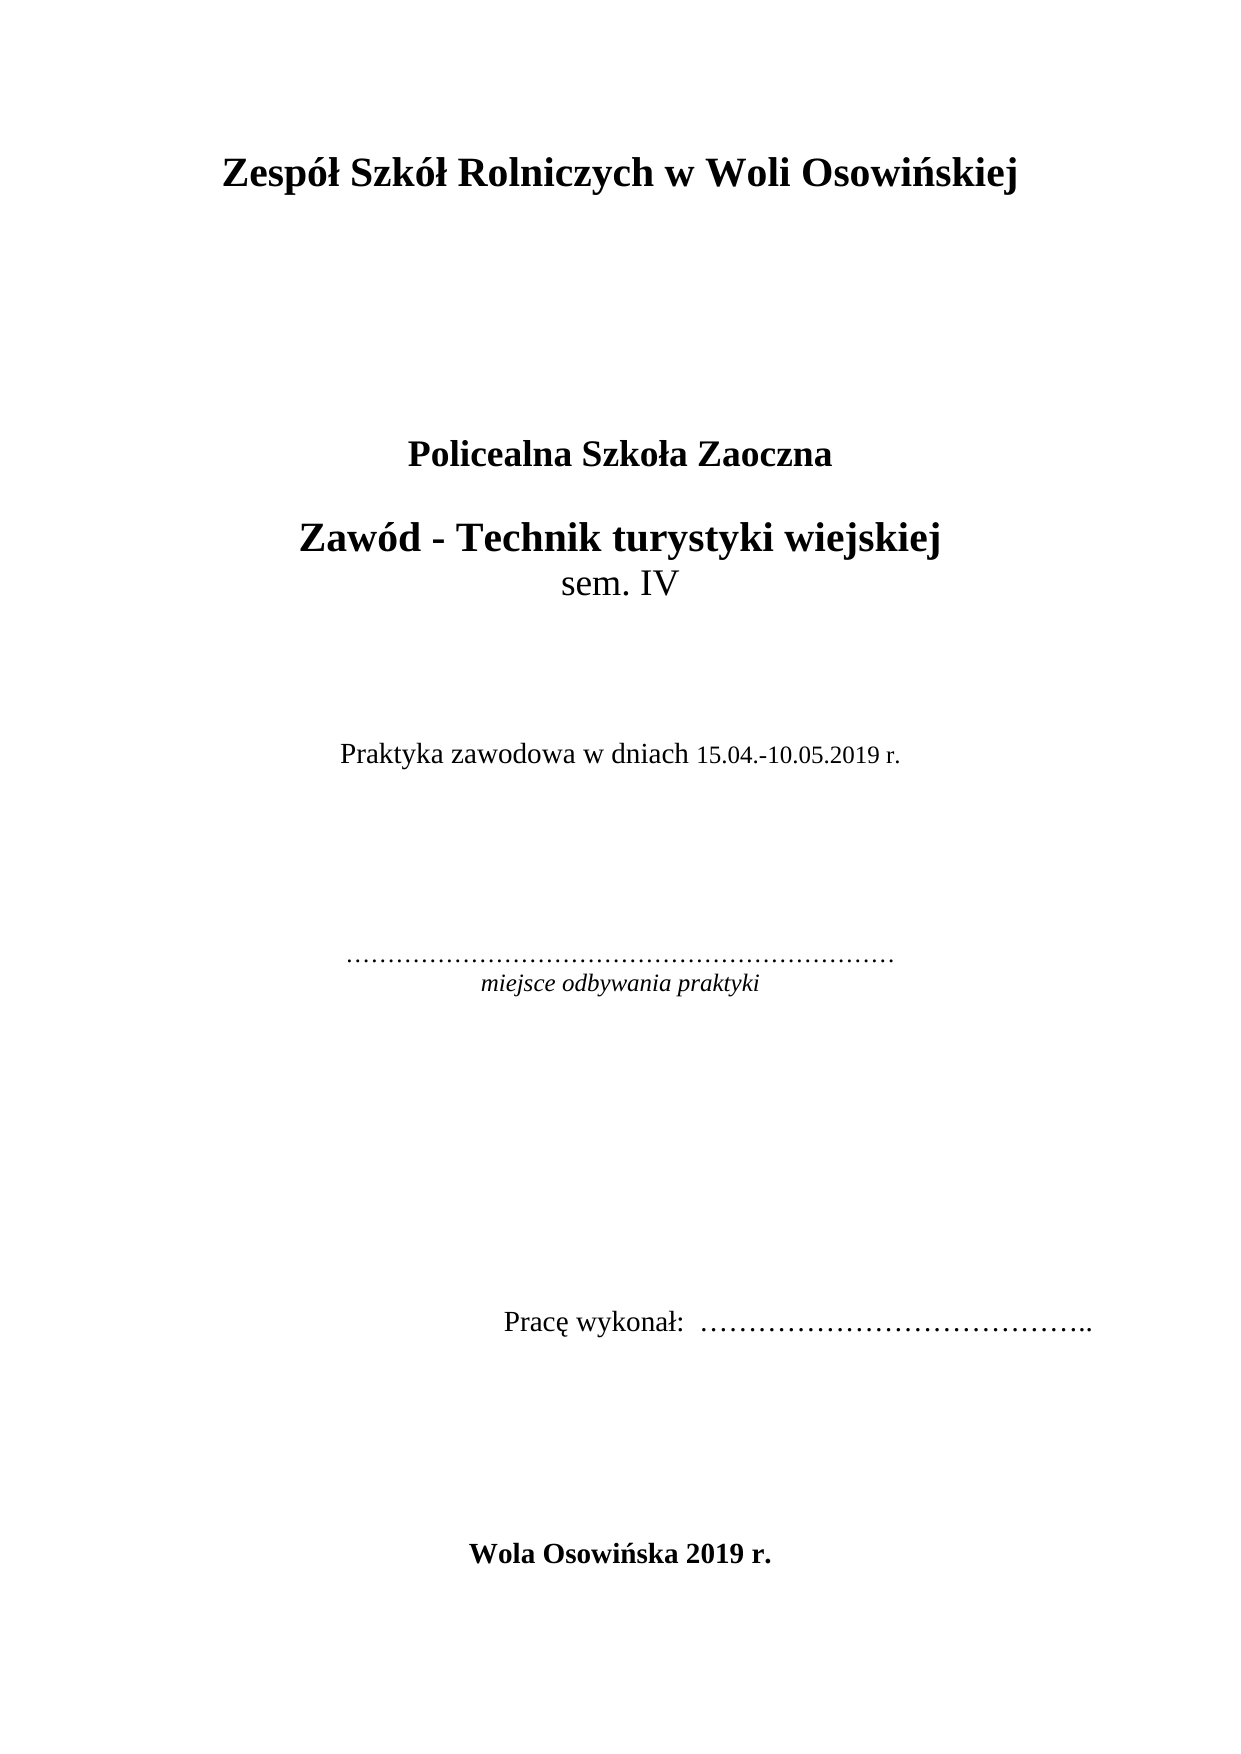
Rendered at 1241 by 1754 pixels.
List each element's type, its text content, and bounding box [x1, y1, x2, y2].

text Pracę wykonał: ………………………………….. [148, 1304, 1093, 1338]
text Praktyka zawodowa w dniach 15.04.-10.05.2019 r. [148, 736, 1093, 769]
text Policealna Szkoła Zaoczna [148, 432, 1093, 475]
text Zawód - Technik turystyki wiejskiej [148, 512, 1093, 560]
text miejsce odbywania praktyki [148, 968, 1093, 997]
text ………………………………………………………… [148, 939, 1093, 968]
text Wola Osowińska 2019 r. [148, 1537, 1093, 1570]
text sem. IV [148, 560, 1093, 603]
text Zespół Szkół Rolniczych w Woli Osowińskiej [148, 148, 1093, 196]
